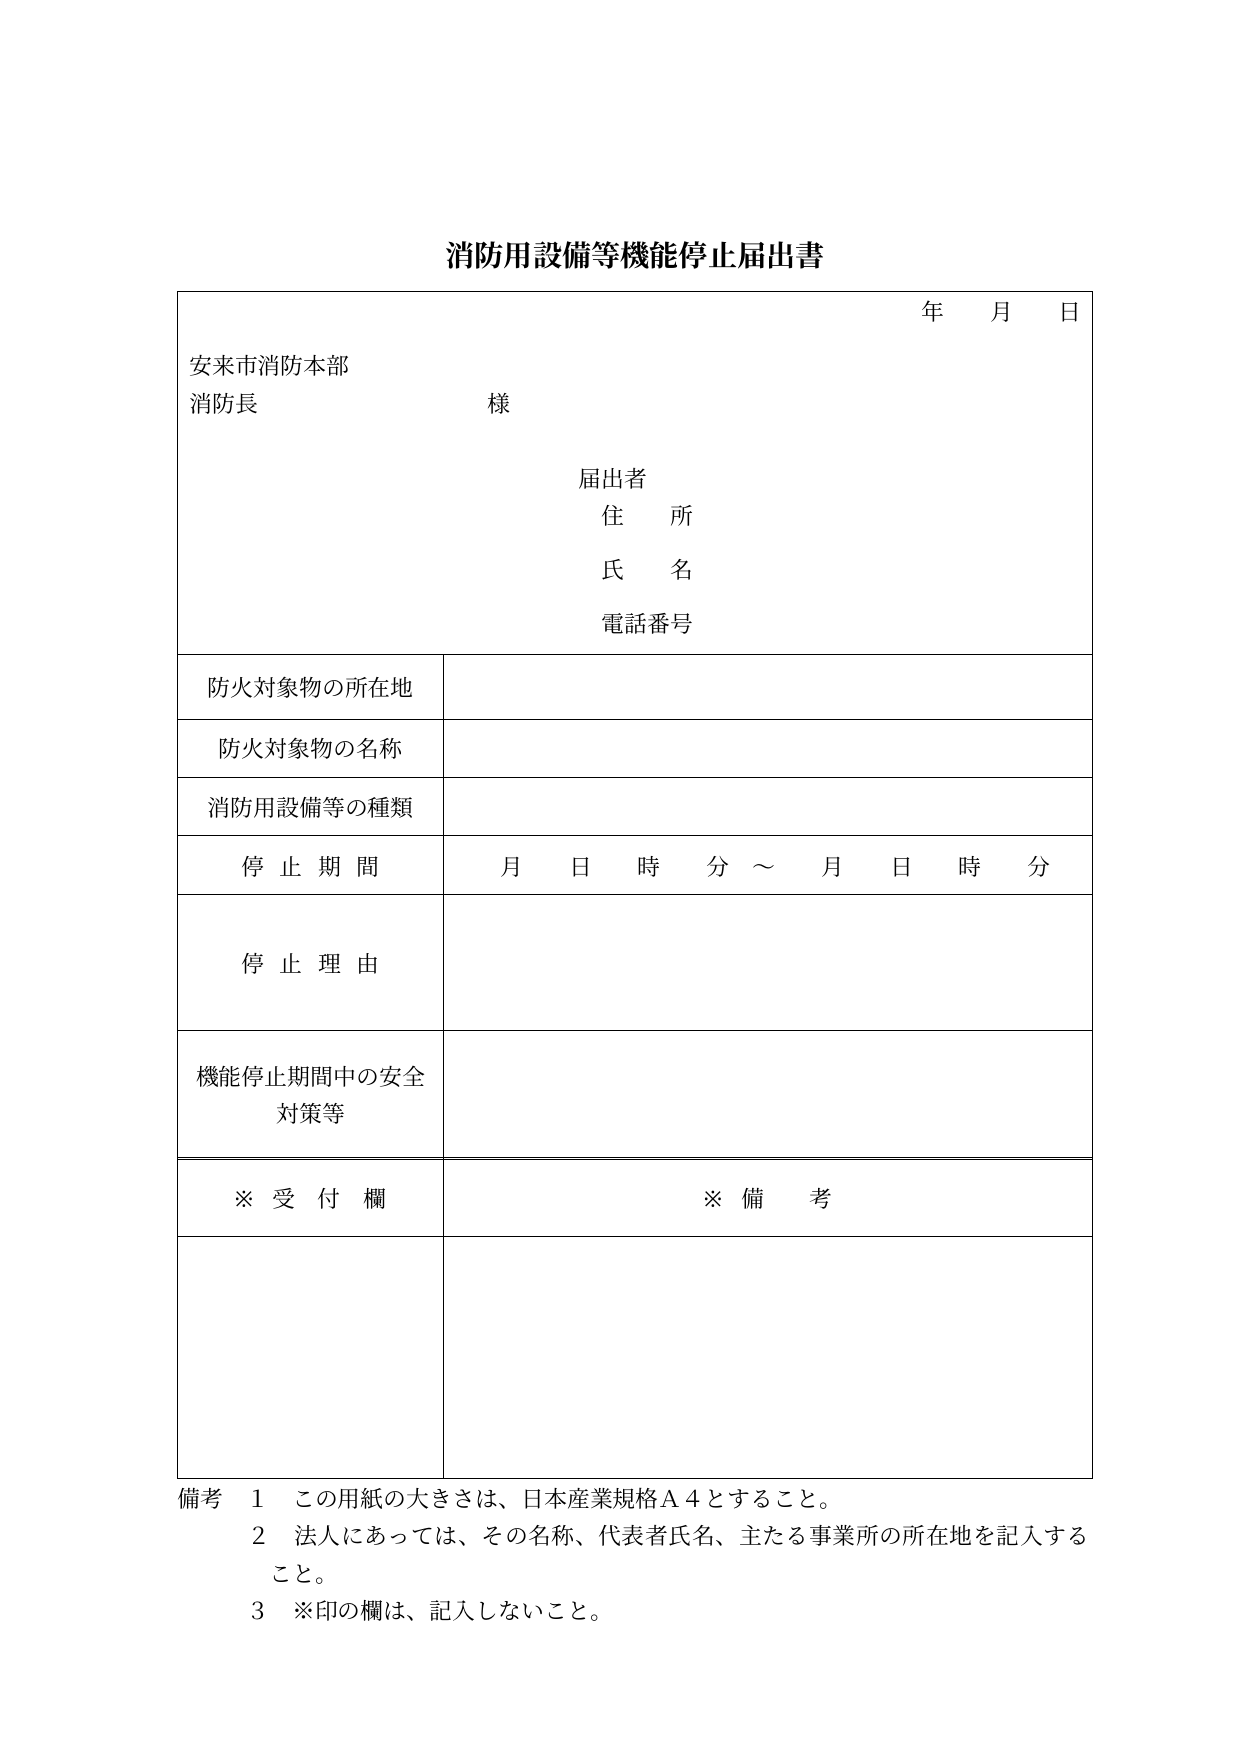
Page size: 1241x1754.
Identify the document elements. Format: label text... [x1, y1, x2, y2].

text 消防用設備等機能停止届出書 [177, 216, 1092, 291]
table_cell 防火対象物の所在地 [178, 655, 443, 718]
table_cell [444, 778, 1092, 835]
table_cell 停 止 理 由 [178, 895, 443, 1029]
table_cell 防火対象物の名称 [178, 720, 443, 777]
table_cell 機能停止期間中の安全対策等 [178, 1031, 443, 1157]
table_cell 消防用設備等の種類 [178, 778, 443, 835]
table_cell 停 止 期 間 [178, 836, 443, 894]
text ３ ※印の欄は、記入しないこと。 [177, 1591, 1092, 1628]
table_cell [444, 895, 1092, 1029]
table_cell [178, 1237, 443, 1477]
table_cell [444, 655, 1092, 718]
table_cell [444, 1237, 1092, 1477]
table_header 年 月 日 安来市消防本部 消防長 様 届出者 住 所 氏 名 電話番号 [178, 292, 1092, 654]
table_cell 月 日 時 分 ～ 月 日 時 分 [444, 836, 1092, 894]
table_cell [444, 720, 1092, 777]
text ２ 法人にあっては、その名称、代表者氏名、主たる事業所の所在地を記入すること。 [177, 1516, 1092, 1591]
text 備考 １ この用紙の大きさは、日本産業規格Ａ４とすること。 [177, 1479, 1092, 1516]
table_cell 備 考 [444, 1160, 1092, 1236]
table_cell 受 付 欄 [178, 1160, 443, 1236]
table_cell [444, 1031, 1092, 1157]
